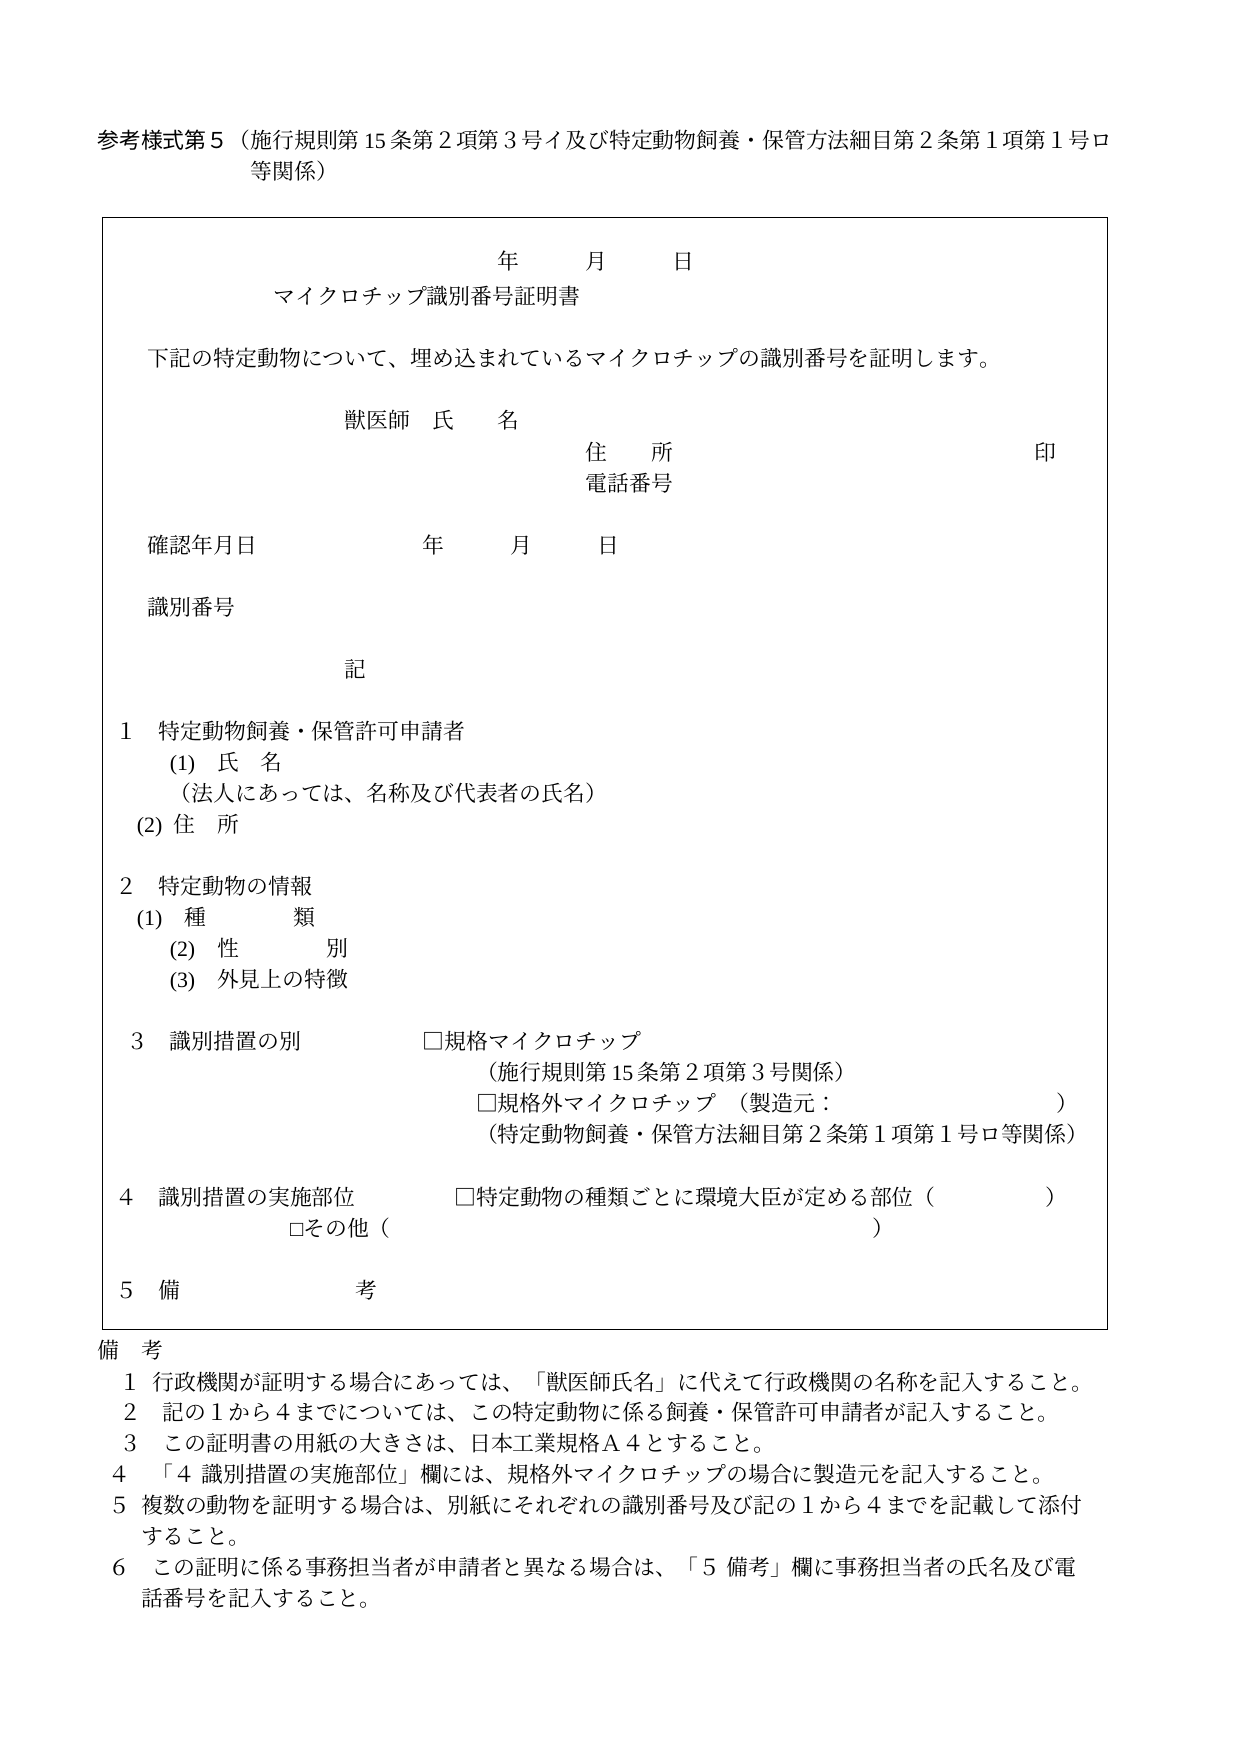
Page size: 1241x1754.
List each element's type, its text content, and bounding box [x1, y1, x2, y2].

text ５ 複数の動物を証明する場合は、別紙にそれぞれの識別番号及び記の１から４までを記載して添付 [97, 1489, 1121, 1520]
text 参考様式第５（施行規則第15条第２項第３号イ及び特定動物飼養・保管方法細目第２条第１項第１号ロ [97, 124, 1121, 155]
text ３ この証明書の用紙の大きさは、日本工業規格Ａ４とすること。 [97, 1427, 1121, 1458]
text ４ 「４ 識別措置の実施部位」欄には、規格外マイクロチップの場合に製造元を記入すること。 [97, 1458, 1121, 1489]
text 話番号を記入すること。 [97, 1582, 1121, 1613]
table_header [1108, 217, 1113, 1329]
text ６ この証明に係る事務担当者が申請者と異なる場合は、「５ 備考」欄に事務担当者の氏名及び電 [97, 1551, 1121, 1582]
text 等関係） [97, 155, 1121, 186]
text 備 考 [97, 1334, 1121, 1365]
text １ 行政機関が証明する場合にあっては、「獣医師氏名」に代えて行政機関の名称を記入すること。 [97, 1365, 1121, 1396]
text ２ 記の１から４までについては、この特定動物に係る飼養・保管許可申請者が記入すること。 [97, 1396, 1121, 1427]
text すること。 [97, 1520, 1121, 1551]
table_header 年 月 日 マイクロチップ識別番号証明書 下記の特定動物について、埋め込まれているマイクロチップの識別番号を証明します。 獣医師 氏 名 住 所 印 電話番号 確認年月日 年 月 日 識別番号 記 １ 特定動物飼養・保管許可申請者 (1) 氏 名 （法人にあっては、名称及び代表者の氏名） (2) 住 所 ２ 特定動物の情報 (1) 種 類 (2) 性 別 (3) 外見上の特徴 ３ 識別措置の別 □規格マイクロチップ （施行規則第15条第２項第３号関係） □規格外マイクロチップ （製造元： ） （特定動物飼養・保管方法細目第２条第１項第１号ロ等関係） ４ 識別措置の実施部位 □特定動物の種類ごとに環境大臣が定める部位（ ） □その他（ ） ５ 備 考 [103, 218, 1107, 1329]
